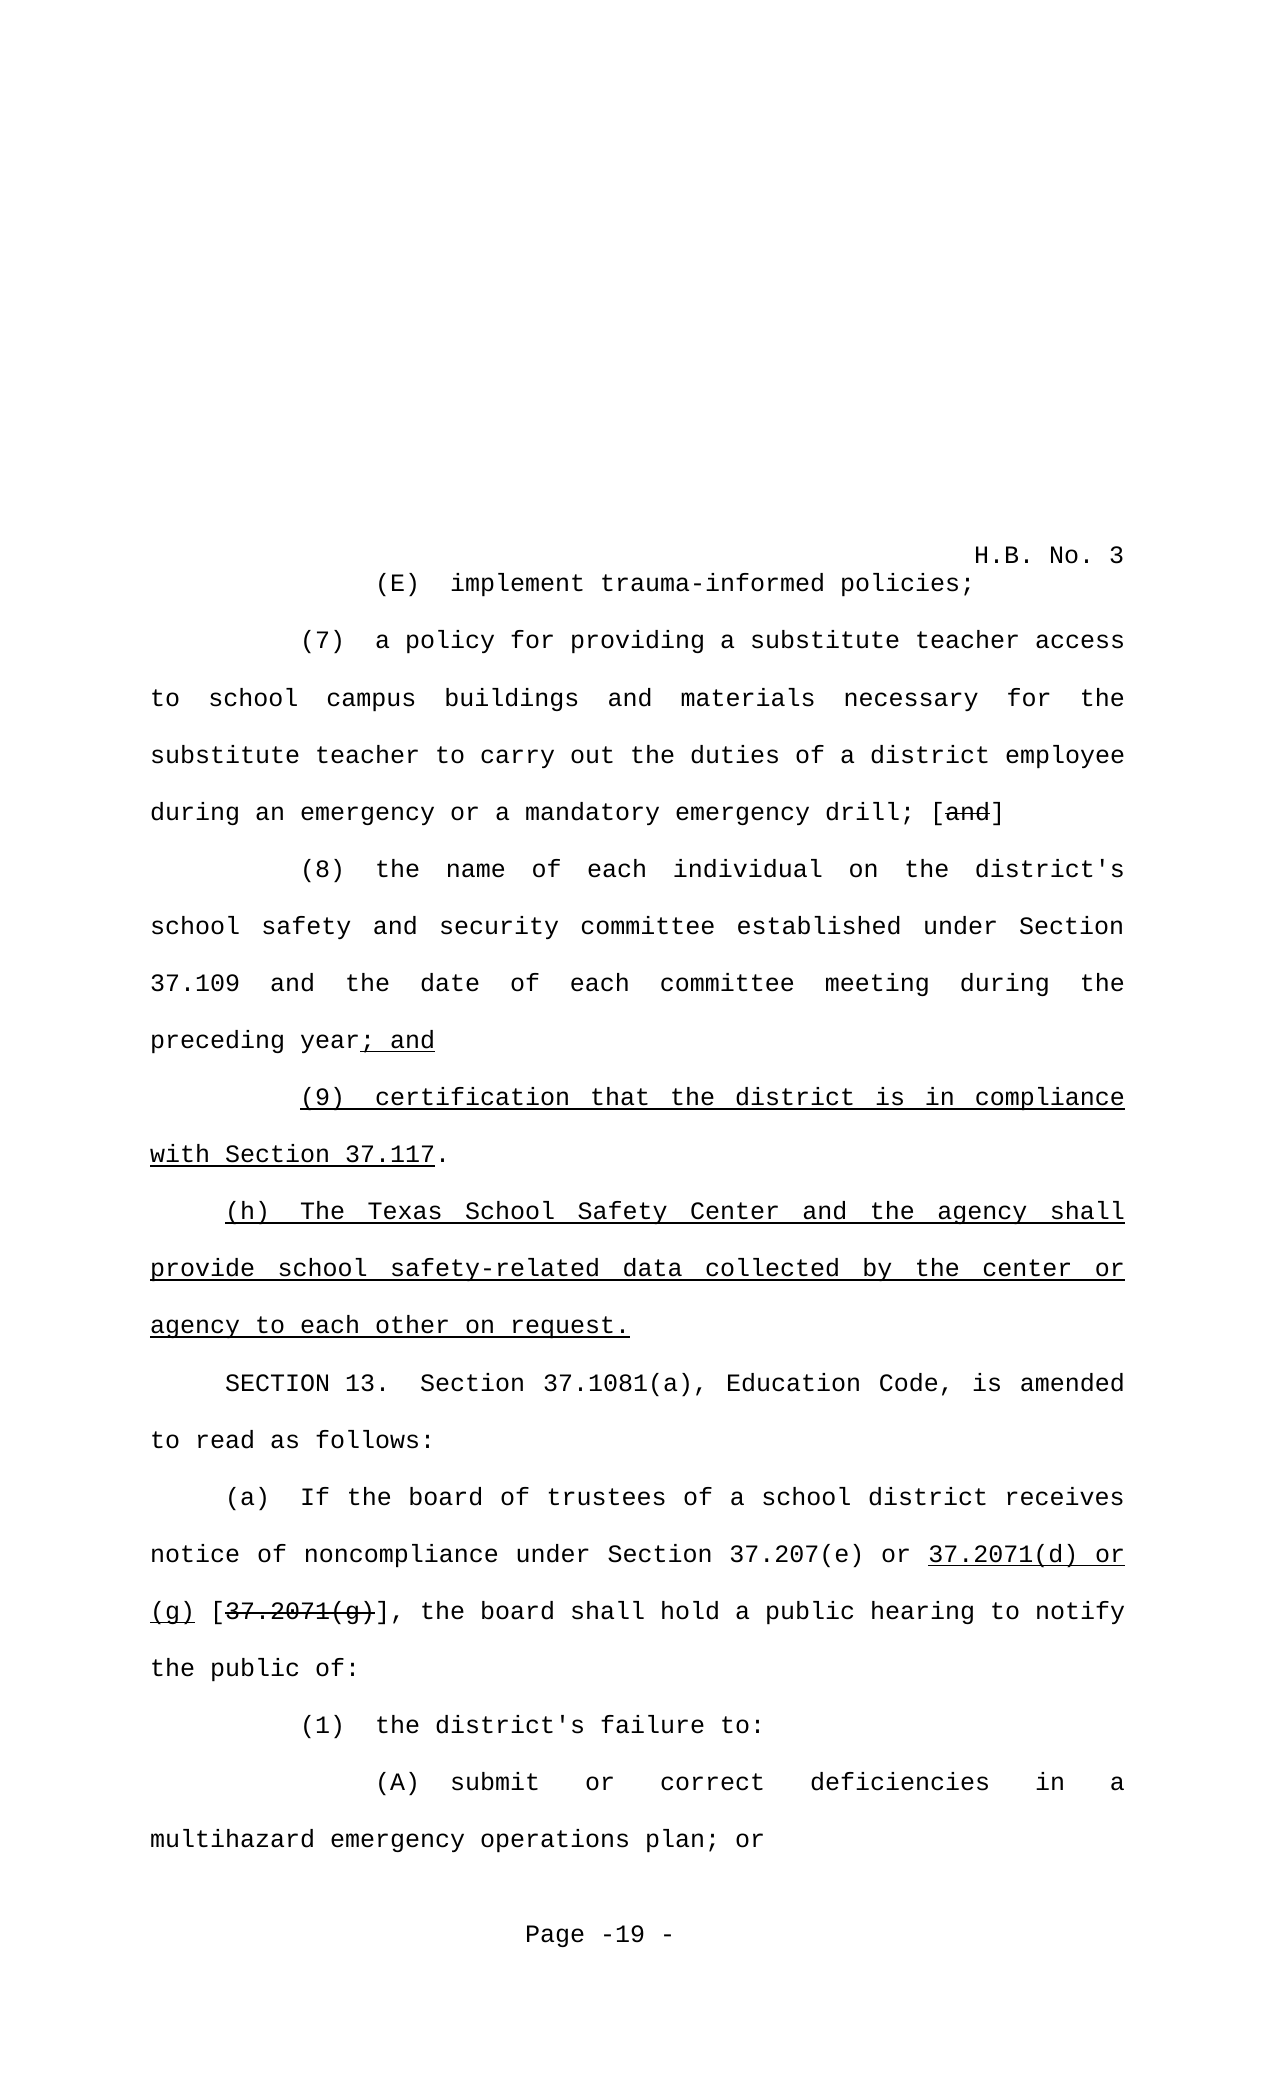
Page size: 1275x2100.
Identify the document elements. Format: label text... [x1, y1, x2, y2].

text (7) a policy for providing a substitute teacher access to school campus buildings and materials necessary for the substitute teacher to carry out the duties of a district employee during an emergency or a mandatory emergency drill; [and] [150, 628, 1125, 828]
text (h) The Texas School Safety Center and the agency shall provide school safety-related data collected by the center or agency to each other on request. [150, 1199, 1125, 1279]
text (A) submit or correct deficiencies in a multihazard emergency operations plan; or [150, 1769, 1125, 1855]
text (E) implement trauma-informed policies; [150, 571, 1125, 599]
text (a) If the board of trustees of a school district receives notice of noncompliance under Section 37.207(e) or 37.2071(d) or (g) [37.2071(g)], the board shall hold a public hearing to notify the public of: [150, 1484, 1125, 1684]
text (9) certification that the district is in compliance with Section 37.117. [150, 1084, 1125, 1170]
text (1) the district's failure to: [150, 1712, 1125, 1741]
text (8) the name of each individual on the district's school safety and security committee established under Section 37.109 and the date of each committee meeting during the preceding year; and [150, 856, 1125, 1056]
text SECTION 13. Section 37.1081(a), Education Code, is amended to read as follows: [150, 1370, 1125, 1456]
text (h) The Texas School Safety Center and the agency shall provide school safety-related data collected by the center or agency to each other on request. [150, 1281, 1125, 1341]
